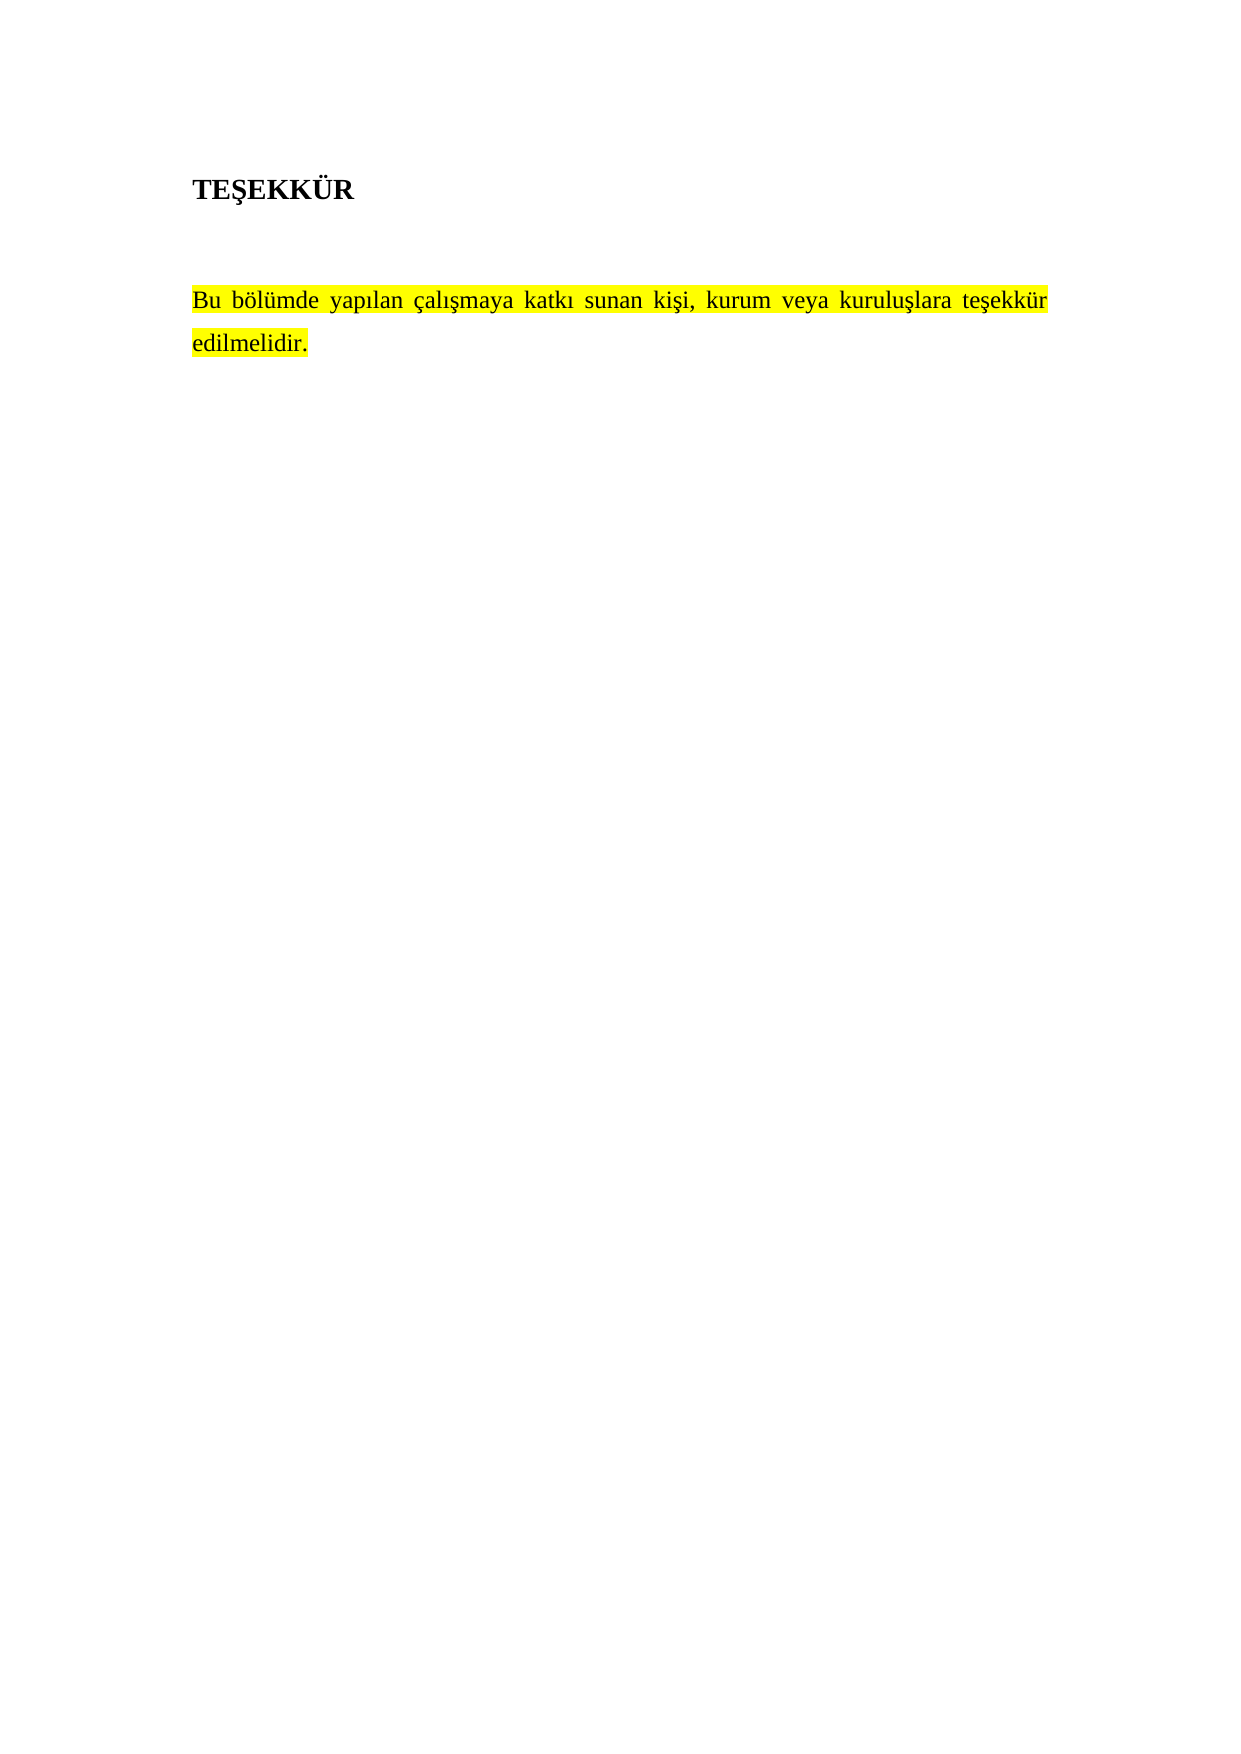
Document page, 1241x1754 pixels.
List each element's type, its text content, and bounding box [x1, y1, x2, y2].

text Bu bölümde yapılan çalışmaya katkı sunan kişi, kurum veya kuruluşlara teşekkür edilmelidir. [192, 313, 1048, 357]
subtitle TEŞEKKÜR [192, 172, 1048, 206]
